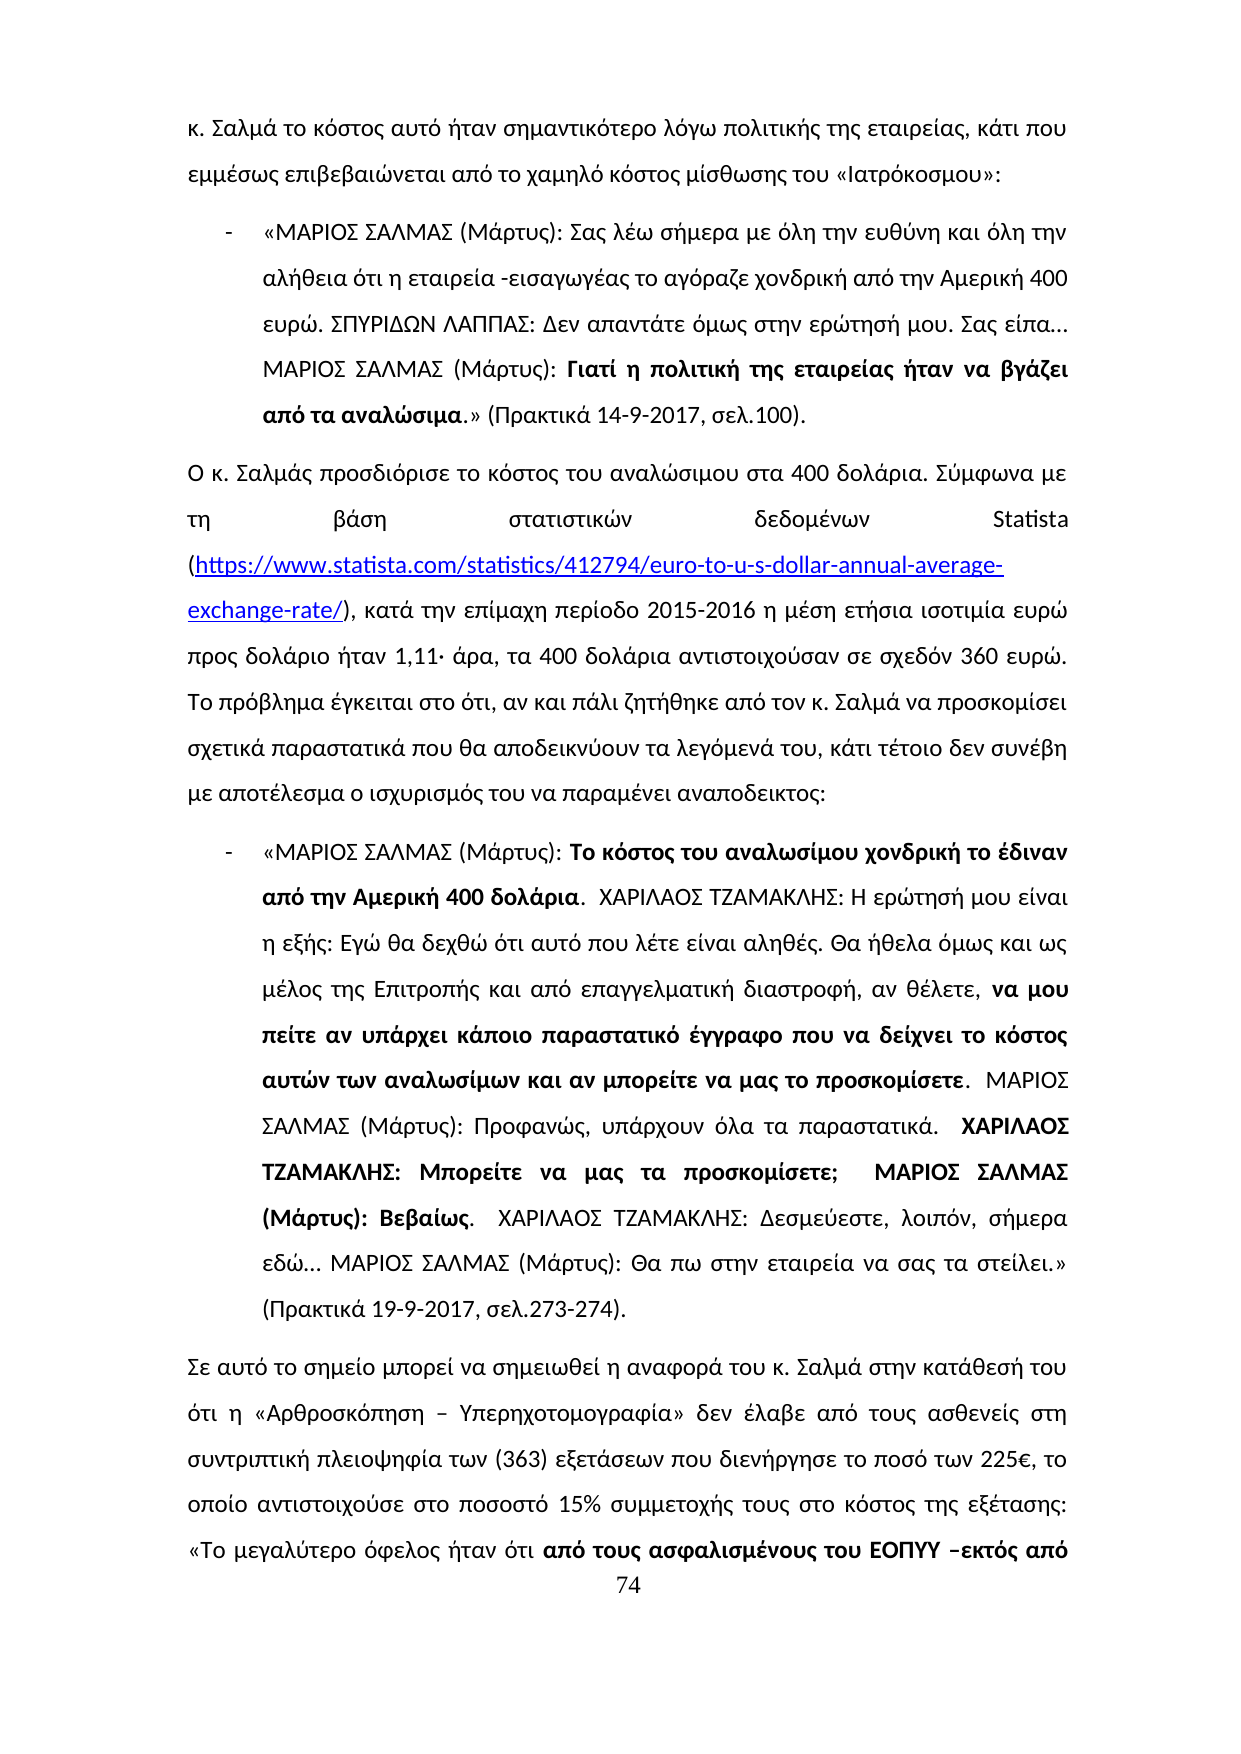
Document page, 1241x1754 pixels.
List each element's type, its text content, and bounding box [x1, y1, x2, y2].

list «ΜΑΡΙΟΣ ΣΑΛΜΑΣ (Μάρτυς): Το κόστος του αναλωσίμου χονδρική το έδιναν από την Αμερική 400 δολάρια. ΧΑΡΙΛΑΟΣ ΤΖΑΜΑΚΛΗΣ: Η ερώτησή μου είναι η εξής: Εγώ θα δεχθώ ότι αυτό που λέτε είναι αληθές. Θα ήθελα όμως και ως μέλος της Επιτροπής και από επαγγελματική διαστροφή, αν θέλετε, να μου πείτε αν υπάρχει κάποιο παραστατικό έγγραφο που να δείχνει το κόστος αυτών των αναλωσίμων και αν μπορείτε να μας το προσκομίσετε. ΜΑΡΙΟΣ ΣΑΛΜΑΣ (Μάρτυς): Προφανώς, υπάρχουν όλα τα παραστατικά. ΧΑΡΙΛΑΟΣ ΤΖΑΜΑΚΛΗΣ: Μπορείτε να μας τα προσκομίσετε; ΜΑΡΙΟΣ ΣΑΛΜΑΣ (Μάρτυς): Βεβαίως. ΧΑΡΙΛΑΟΣ ΤΖΑΜΑΚΛΗΣ: Δεσμεύεστε, λοιπόν, σήμερα εδώ… ΜΑΡΙΟΣ ΣΑΛΜΑΣ (Μάρτυς): Θα πω στην εταιρεία να σας τα στείλει.» (Πρακτικά 19-9-2017, σελ.273-274). [225, 836, 1069, 1324]
list «ΜΑΡΙΟΣ ΣΑΛΜΑΣ (Μάρτυς): Σας λέω σήμερα με όλη την ευθύνη και όλη την αλήθεια ότι η εταιρεία -εισαγωγέας το αγόραζε χονδρική από την Αμερική 400 ευρώ. ΣΠΥΡΙΔΩΝ ΛΑΠΠΑΣ: Δεν απαντάτε όμως στην ερώτησή μου. Σας είπα… ΜΑΡΙΟΣ ΣΑΛΜΑΣ (Μάρτυς): Γιατί η πολιτική της εταιρείας ήταν να βγάζει από τα αναλώσιμα.» (Πρακτικά 14-9-2017, σελ.100). [225, 216, 1069, 430]
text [187, 1351, 1069, 1565]
text Ο κ. Σαλμάς προσδιόρισε το κόστος του αναλώσιμου στα 400 δολάρια. Σύμφωνα με τη βάση στατιστικών δεδομένων Statista (https://www.statista.com/statistics/412794/euro-to-u-s-dollar-annual-average-exchange-rate/), κατά την επίμαχη περίοδο 2015-2016 η μέση ετήσια ισοτιμία ευρώ προς δολάριο ήταν 1,11· άρα, τα 400 δολάρια αντιστοιχούσαν σε σχεδόν 360 ευρώ. Το πρόβλημα έγκειται στο ότι, αν και πάλι ζητήθηκε από τον κ. Σαλμά να προσκομίσει σχετικά παραστατικά που θα αποδεικνύουν τα λεγόμενά του, κάτι τέτοιο δεν συνέβη με αποτέλεσμα ο ισχυρισμός του να παραμένει αναποδεικτος: [187, 457, 1069, 808]
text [187, 112, 1069, 189]
